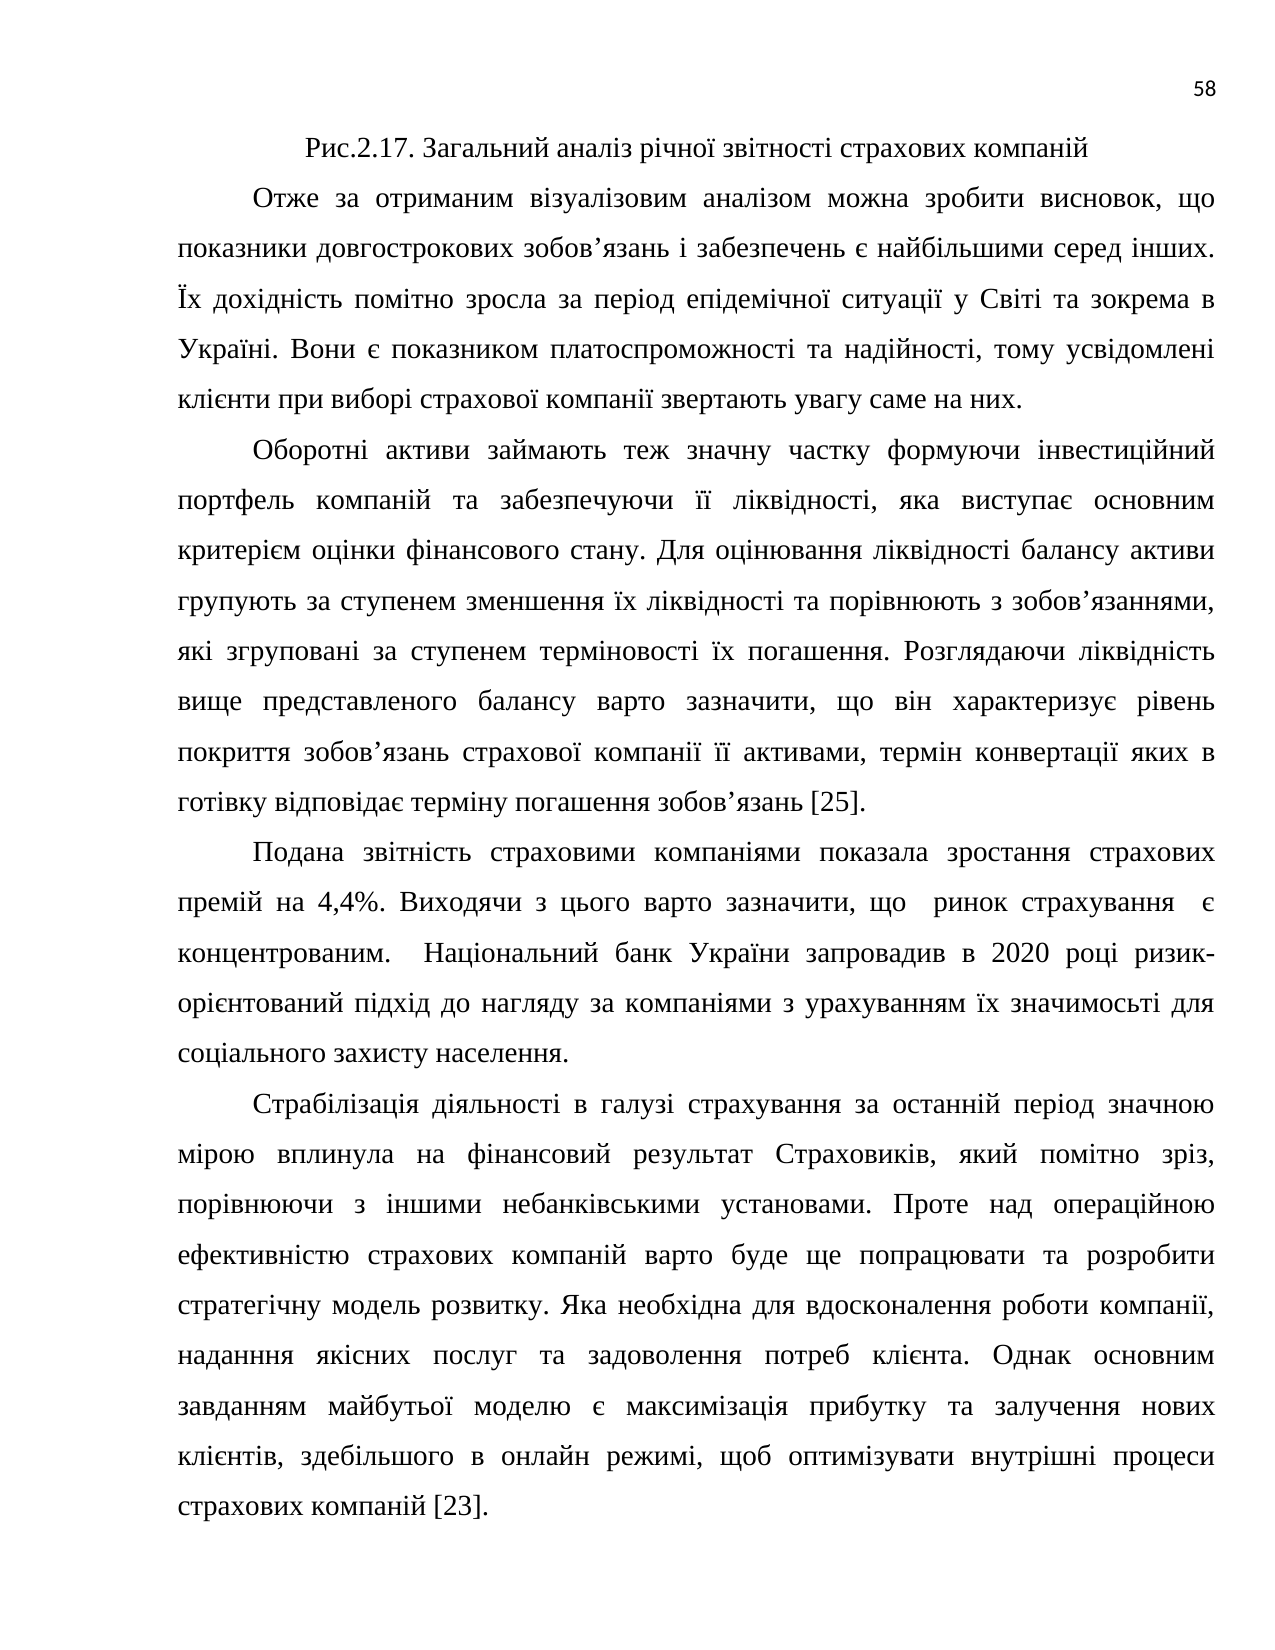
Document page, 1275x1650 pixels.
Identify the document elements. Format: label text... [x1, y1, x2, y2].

text Отже за отриманим візуалізовим аналізом можна зробити висновок, що показники довгострокових зобов’язань і забезпечень є найбільшими серед інших. Їх дохідність помітно зросла за період епідемічної ситуації у Світі та зокрема в Україні. Вони є показником платоспроможності та надійності, тому усвідомлені клієнти при виборі страхової компанії звертають увагу саме на них. [177, 180, 1216, 415]
text Страбілізація діяльності в галузі страхування за останній період значною мірою вплинула на фінансовий результат Страховиків, який помітно зріз, порівнюючи з іншими небанківськими установами. Проте над операційною ефективністю страхових компаній варто буде ще попрацювати та розробити стратегічну модель розвитку. Яка необхідна для вдосконалення роботи компанії, наданння якісних послуг та задоволення потреб клієнта. Однак основним завданням майбутьої моделю є максимізація прибутку та залучення нових клієнтів, здебільшого в онлайн режимі, щоб оптимізувати внутрішні процеси страхових компаній [23]. [177, 1086, 1216, 1522]
text Подана звітність страховими компаніями показала зростання страхових премій на 4,4%. Виходячи з цього варто зазначити, що ринок страхування є концентрованим. Національний банк України запровадив в 2020 році ризик-орієнтований підхід до нагляду за компаніями з урахуванням їх значимосьті для соціального захисту населення. [177, 834, 1216, 1069]
text Рис.2.17. Загальний аналіз річної звітності страхових компаній [177, 130, 1216, 163]
text Оборотні активи займають теж значну частку формуючи інвестиційний портфель компаній та забезпечуючи її ліквідності, яка виступає основним критерієм оцінки фінансового стану. Для оцінювання ліквідності балансу активи групують за ступенем зменшення їх ліквідності та порівнюють з зобов’язаннями, які згруповані за ступенем терміновості їх погашення. Розглядаючи ліквідність вище представленого балансу варто зазначити, що він характеризує рівень покриття зобов’язань страхової компанії її активами, термін конвертації яких в готівку відповідає терміну погашення зобов’язань [25]. [177, 432, 1216, 817]
